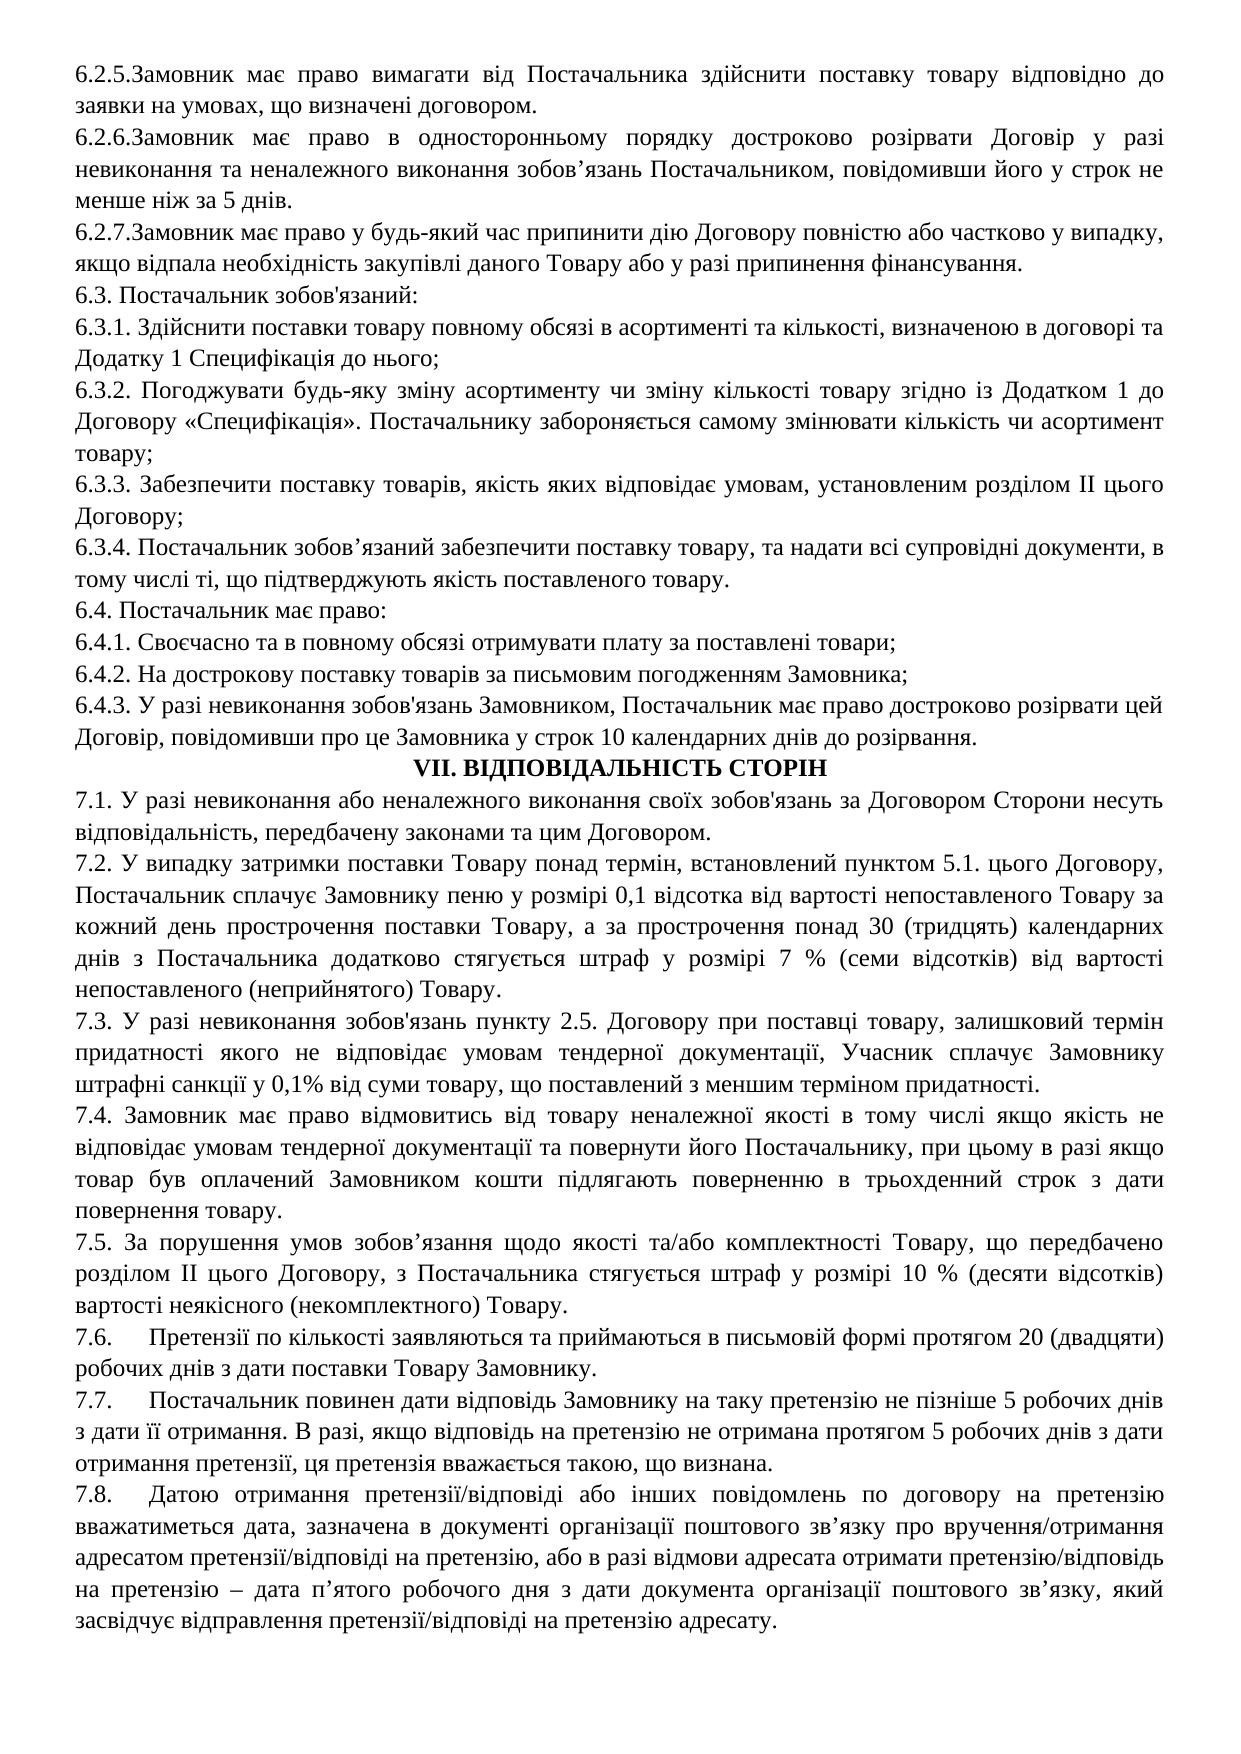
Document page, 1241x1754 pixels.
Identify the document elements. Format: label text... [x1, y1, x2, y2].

text 7.4. Замовник має право відмовитись від товару неналежної якості в тому числі якщо якість не відповідає умовам тендерної документації та повернути його Постачальнику, при цьому в разі якщо товар був оплачений Замовником кошти підлягають поверненню в трьохденний строк з дати повернення товару. [75, 1101, 1165, 1224]
text 7.5. За порушення умов зобов’язання щодо якості та/або комплектності Товару, що передбачено розділом ІІ цього Договору, з Постачальника стягується штраф у розмірі 10 % (десяти відсотків) вартості неякісного (некомплектного) Товару. [75, 1227, 1165, 1319]
text 6.4.1. Своєчасно та в повному обсязі отримувати плату за поставлені товари; [75, 627, 1165, 656]
text 6.4.3. У разі невиконання зобов'язань Замовником, Постачальник має право достроково розірвати цей Договір, повідомивши про це Замовника у строк 10 календарних днів до розірвання. [75, 690, 1165, 751]
text 6.4. Постачальник має право: [75, 596, 1165, 624]
text 6.4.2. На дострокову поставку товарів за письмовим погодженням Замовника; [75, 659, 1165, 687]
text 7.2. У випадку затримки поставки Товару понад термін, встановлений пунктом 5.1. цього Договору, Постачальник сплачує Замовнику пеню у розмірі 0,1 відсотка від вартості непоставленого Товару за кожний день прострочення поставки Товару, а за прострочення понад 30 (тридцять) календарних днів з Постачальника додатково стягується штраф у розмірі 7 % (семи відсотків) від вартості непоставленого (неприйнятого) Товару. [75, 848, 1165, 1003]
text 7.1. У разі невиконання або неналежного виконання своїх зобов'язань за Договором Сторони несуть відповідальність, передбачену законами та цим Договором. [75, 785, 1165, 845]
text VII. ВІДПОВІДАЛЬНІСТЬ СТОРІН [75, 753, 1165, 782]
text 6.2.5.Замовник має право вимагати від Постачальника здійснити поставку товару відповідно до заявки на умовах, що визначені договором. [75, 59, 1165, 119]
text 6.3. Постачальник зобов'язаний: [75, 280, 1165, 309]
text 6.3.4. Постачальник зобов’язаний забезпечити поставку товару, та надати всі супровідні документи, в тому числі ті, що підтверджують якість поставленого товару. [75, 532, 1165, 593]
text 6.3.1. Здійснити поставки товару повному обсязі в асортименті та кількості, визначеною в договорі та Додатку 1 Специфікація до нього; [75, 312, 1165, 372]
text 6.2.6.Замовник має право в односторонньому порядку достроково розірвати Договір у разі невиконання та неналежного виконання зобов’язань Постачальником, повідомивши його у строк не менше ніж за 5 днів. [75, 122, 1165, 214]
text 6.3.2. Погоджувати будь-яку зміну асортименту чи зміну кількості товару згідно із Додатком 1 до Договору «Специфікація». Постачальнику забороняється самому змінювати кількість чи асортимент товару; [75, 375, 1165, 467]
text 7.7. Постачальник повинен дати відповідь Замовнику на таку претензію не пізніше 5 робочих днів з дати її отримання. В разі, якщо відповідь на претензію не отримана протягом 5 робочих днів з дати отримання претензії, ця претензія вважається такою, що визнана. [75, 1385, 1165, 1477]
text 6.3.3. Забезпечити поставку товарів, якість яких відповідає умовам, установленим розділом II цього Договору; [75, 469, 1165, 530]
text 7.6. Претензії по кількості заявляються та приймаються в письмовій формі протягом 20 (двадцяти) робочих днів з дати поставки Товару Замовнику. [75, 1322, 1165, 1382]
text 7.8. Датою отримання претензії/відповіді або інших повідомлень по договору на претензію вважатиметься дата, зазначена в документі організації поштового зв’язку про вручення/отримання адресатом претензії/відповіді на претензію, або в разі відмови адресата отримати претензію/відповідь на претензію – дата п’ятого робочого дня з дати документа організації поштового зв’язку, який засвідчує відправлення претензії/відповіді на претензію адресату. [75, 1479, 1165, 1634]
text 6.2.7.Замовник має право у будь-який час припинити дію Договору повністю або частково у випадку, якщо відпала необхідність закупівлі даного Товару або у разі припинення фінансування. [75, 217, 1165, 277]
text 7.3. У разі невиконання зобов'язань пункту 2.5. Договору при поставці товару, залишковий термін придатності якого не відповідає умовам тендерної документації, Учасник сплачує Замовнику штрафні санкції у 0,1% від суми товару, що поставлений з меншим терміном придатності. [75, 1006, 1165, 1098]
